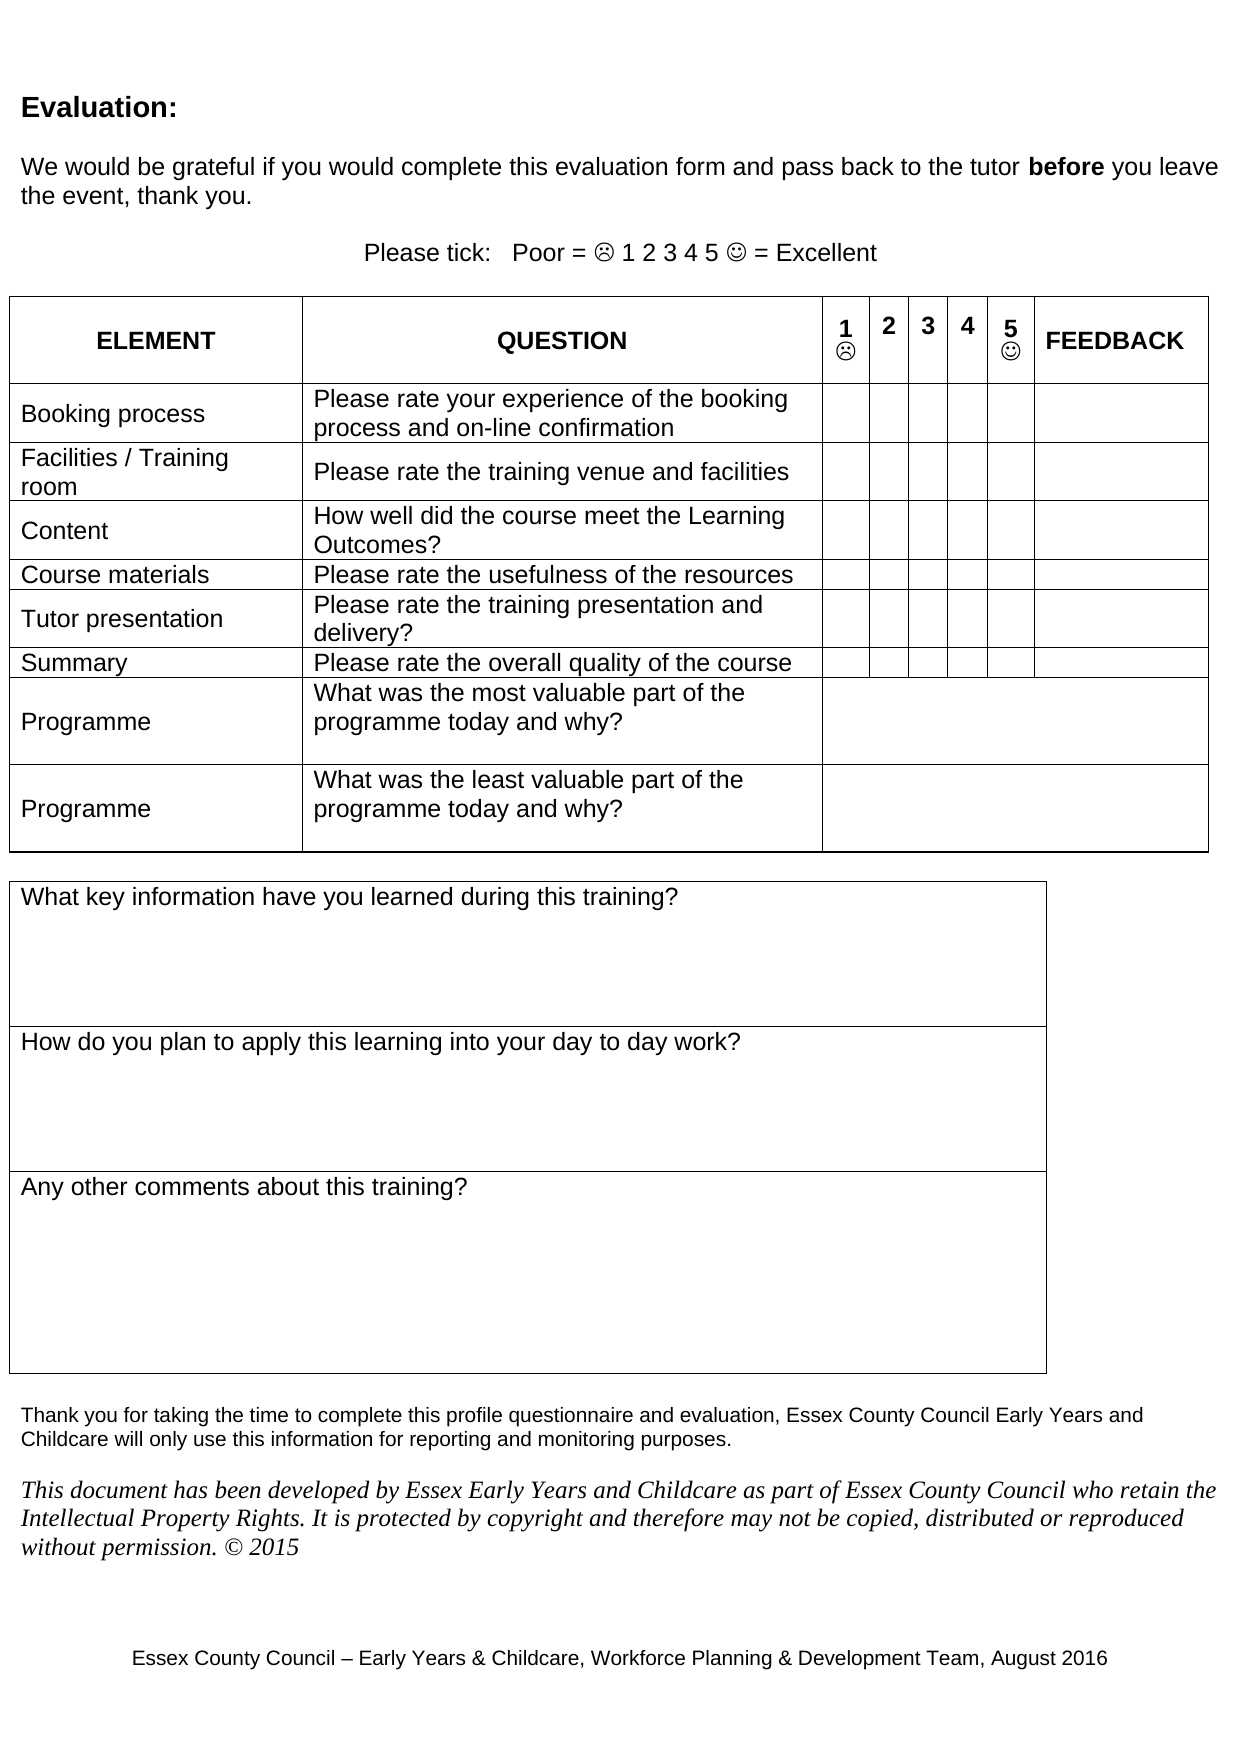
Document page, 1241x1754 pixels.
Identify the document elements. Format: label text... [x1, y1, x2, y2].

table_cell [948, 648, 987, 677]
table_header QUESTION [303, 297, 822, 383]
table_cell [909, 560, 947, 588]
table_cell [823, 384, 869, 442]
table_cell [948, 590, 987, 647]
text Thank you for taking the time to complete this profile questionnaire and evaluation, Essex County Council Early Years and Childcare will only use this information for reporting and monitoring purposes. [21, 1403, 1219, 1451]
table_cell Content [10, 501, 302, 559]
table_cell Please rate the usefulness of the resources [303, 560, 822, 588]
table_cell [1035, 384, 1208, 442]
text This document has been developed by Essex Early Years and Childcare as part of Essex County Council who retain the Intellectual Property Rights. It is protected by copyright and therefore may not be copied, distributed or reproduced without permission. © 2015 [21, 1475, 1219, 1561]
table_cell Please rate the overall quality of the course [303, 648, 822, 677]
table_header FEEDBACK [1035, 297, 1208, 383]
table_cell [1035, 501, 1208, 559]
table_cell [909, 443, 947, 500]
table_cell What was the most valuable part of the programme today and why? [303, 678, 822, 764]
table_cell Course materials [10, 560, 302, 588]
table_cell How do you plan to apply this learning into your day to day work? [10, 1027, 1046, 1171]
table_cell [823, 501, 869, 559]
table_cell [870, 590, 908, 647]
table_cell [1035, 590, 1208, 647]
table_cell [870, 560, 908, 588]
table_cell [988, 443, 1034, 500]
table_cell [988, 384, 1034, 442]
table_cell [909, 648, 947, 677]
table_cell [823, 765, 1208, 851]
table_cell [1035, 648, 1208, 677]
table_cell [948, 443, 987, 500]
table_cell Booking process [10, 384, 302, 442]
table_cell Tutor presentation [10, 590, 302, 647]
text Please tick: Poor = 1 2 3 4 5 = Excellent [21, 238, 1219, 267]
table_cell [988, 590, 1034, 647]
table_cell Programme [10, 678, 302, 764]
table_cell [909, 590, 947, 647]
table_cell [1035, 560, 1208, 588]
table_cell [988, 560, 1034, 588]
table_cell [823, 590, 869, 647]
table_cell Programme [10, 765, 302, 851]
table_cell [988, 648, 1034, 677]
table_cell [823, 560, 869, 588]
table_cell [948, 501, 987, 559]
table_header What key information have you learned during this training? [10, 882, 1046, 1026]
table_cell [909, 501, 947, 559]
table_header ELEMENT [10, 297, 302, 383]
table_cell [948, 560, 987, 588]
table_cell [870, 443, 908, 500]
table_header 4 [948, 297, 987, 383]
table_cell Please rate your experience of the booking process and on-line confirmation [303, 384, 822, 442]
table_cell Facilities / Training room [10, 443, 302, 500]
table_header 5 [988, 297, 1034, 383]
table_cell [1035, 443, 1208, 500]
table_cell Summary [10, 648, 302, 677]
table_cell Please rate the training presentation and delivery? [303, 590, 822, 647]
table_header 2 [870, 297, 908, 383]
table_cell [823, 648, 869, 677]
table_cell [870, 501, 908, 559]
table_cell [823, 443, 869, 500]
table_header 3 [909, 297, 947, 383]
table_cell What was the least valuable part of the programme today and why? [303, 765, 822, 851]
table_cell [823, 678, 1208, 764]
table_cell [909, 384, 947, 442]
table_cell Any other comments about this training? [10, 1172, 1046, 1373]
table_cell [948, 384, 987, 442]
table_cell Please rate the training venue and facilities [303, 443, 822, 500]
table_cell How well did the course meet the Learning Outcomes? [303, 501, 822, 559]
table_cell [870, 648, 908, 677]
table_cell [988, 501, 1034, 559]
text Evaluation: [21, 90, 1219, 123]
table_header 1 [823, 297, 869, 383]
table_cell [870, 384, 908, 442]
text We would be grateful if you would complete this evaluation form and pass back to the tutor before you leave the event, thank you. [21, 152, 1219, 209]
